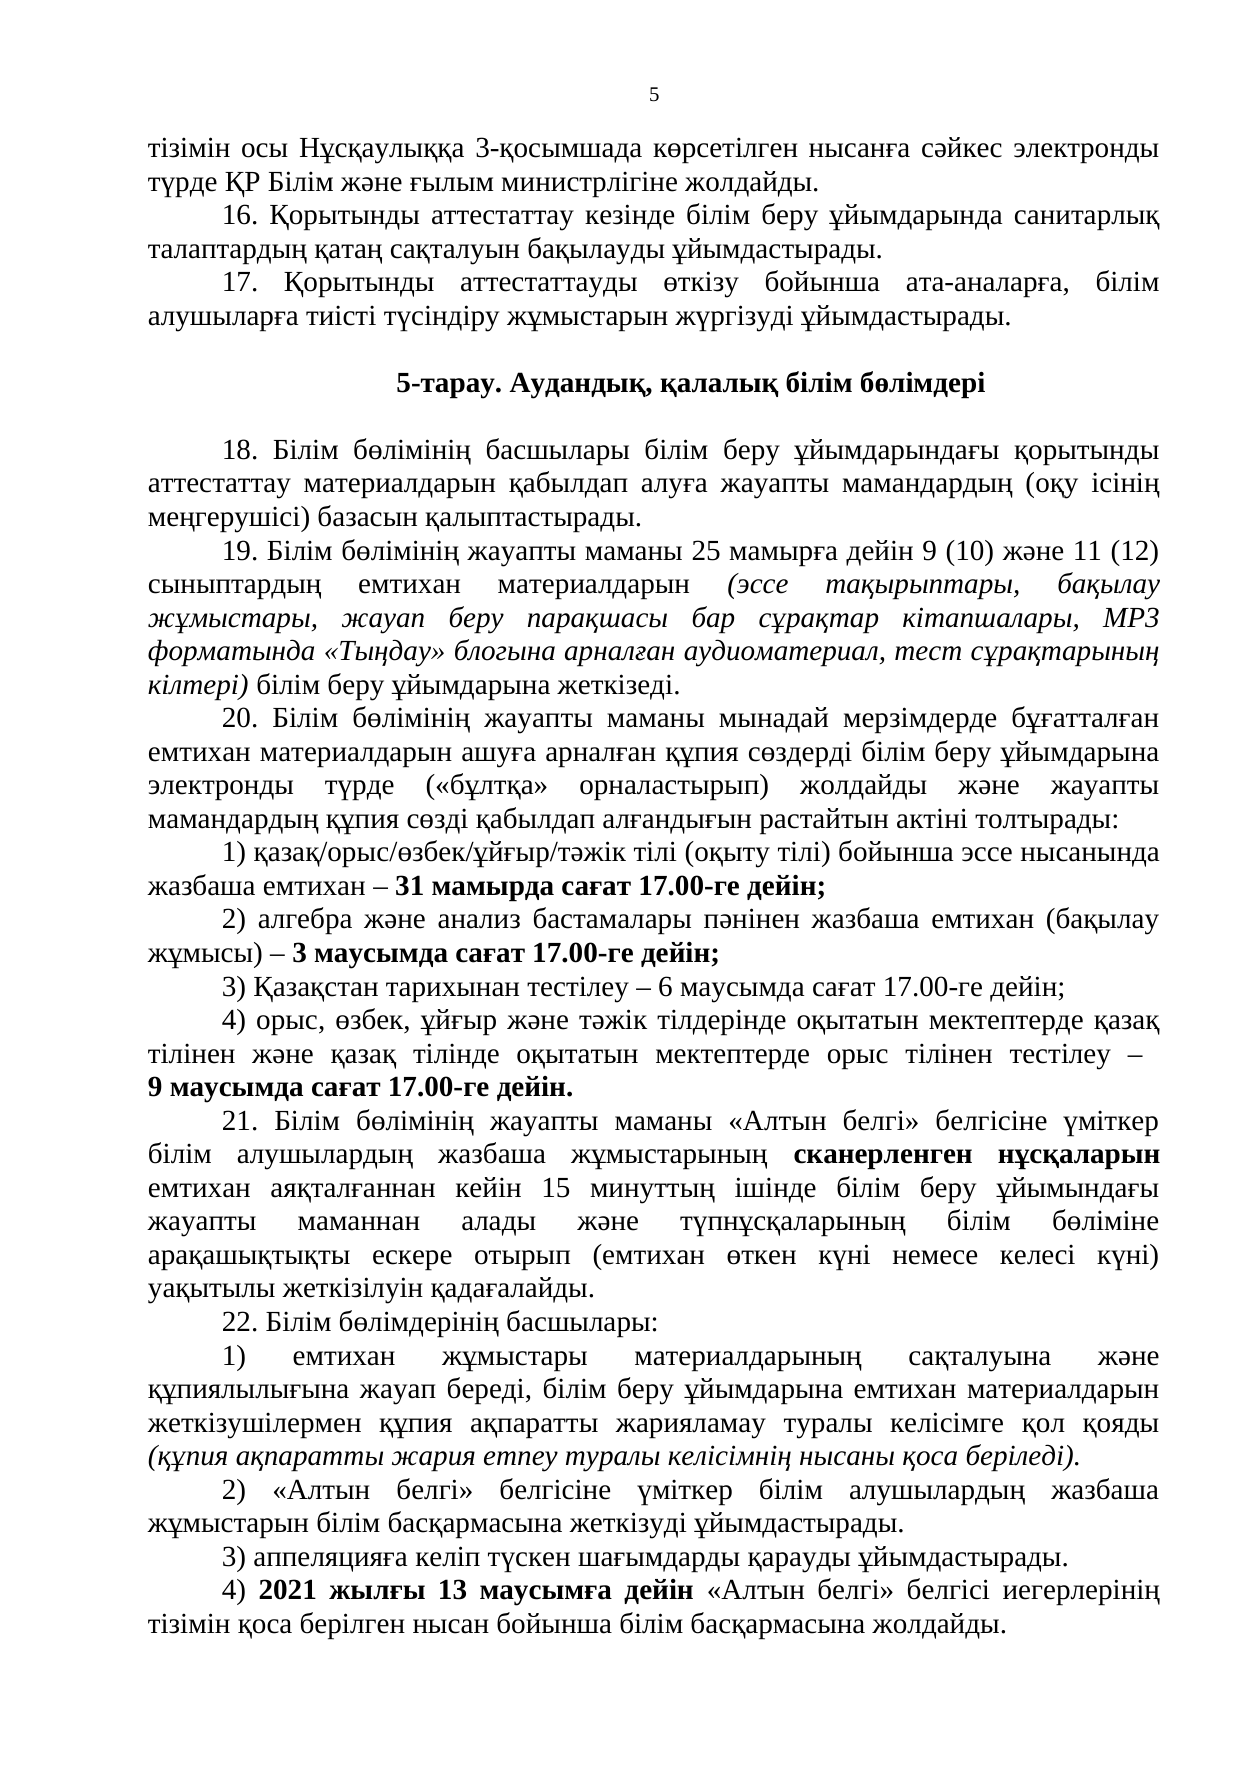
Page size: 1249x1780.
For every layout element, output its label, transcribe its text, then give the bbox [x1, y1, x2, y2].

text 5-тарау. Аудандық, қалалық білім бөлімдері [148, 365, 1160, 398]
text 3) аппеляцияға келіп түскен шағымдарды қарауды ұйымдастырады. [148, 1539, 1160, 1572]
text 18. Білім бөлімінің басшылары білім беру ұйымдарындағы қорытынды аттестаттау материалдарын қабылдап алуға жауапты мамандардың (оқу ісінің меңгерушісі) базасын қалыптастырады. [148, 432, 1160, 533]
text 20. Білім бөлімінің жауапты маманы мынадай мерзімдерде бұғатталған емтихан материалдарын ашуға арналған құпия сөздерді білім беру ұйымдарына электронды түрде («бұлтқа» орналастырып) жолдайды және жауапты мамандардың құпия сөзді қабылдап алғандығын растайтын актіні толтырады: [148, 700, 1160, 834]
text 3) Қазақстан тарихынан тестілеу – 6 маусымда сағат 17.00-ге дейін; [148, 969, 1160, 1002]
text 1) емтихан жұмыстары материалдарының сақталуына және құпиялылығына жауап береді, білім беру ұйымдарына емтихан материалдарын жеткізушілермен құпия ақпаратты жарияламау туралы келісімге қол қояды (құпия ақпаратты жария етпеу туралы келісімнің нысаны қоса беріледі). [148, 1338, 1160, 1472]
text 1) қазақ/орыс/өзбек/ұйғыр/тәжік тілі (оқыту тілі) бойынша эссе нысанында жазбаша емтихан – 31 мамырда сағат 17.00-ге дейін; [148, 834, 1160, 902]
text 2) алгебра және анализ бастамалары пәнінен жазбаша емтихан (бақылау жұмысы) – 3 маусымда сағат 17.00-ге дейін; [148, 902, 1160, 969]
text 4) 2021 жылғы 13 маусымға дейін «Алтын белгі» белгісі иегерлерінің тізімін қоса берілген нысан бойынша білім басқармасына жолдайды. [148, 1572, 1160, 1639]
text 4) орыс, өзбек, ұйғыр және тәжік тілдерінде оқытатын мектептерде қазақ тілінен және қазақ тілінде оқытатын мектептерде орыс тілінен тестілеу – 9 маусымда сағат 17.00-ге дейін. [148, 1002, 1160, 1103]
text 21. Білім бөлімінің жауапты маманы «Алтын белгі» белгісіне үміткер білім алушылардың жазбаша жұмыстарының сканерленген нұсқаларын емтихан аяқталғаннан кейін 15 минуттың ішінде білім беру ұйымындағы жауапты маманнан алады және түпнұсқаларының білім бөліміне арақашықтықты ескере отырып (емтихан өткен күні немесе келесі күні) уақытылы жеткізілуін қадағалайды. [148, 1103, 1160, 1304]
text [148, 130, 1160, 197]
text 22. Білім бөлімдерінің басшылары: [148, 1304, 1160, 1338]
text 17. Қорытынды аттестаттауды өткізу бойынша ата-аналарға, білім алушыларға тиісті түсіндіру жұмыстарын жүргізуді ұйымдастырады. [148, 264, 1160, 331]
text 2) «Алтын белгі» белгісіне үміткер білім алушылардың жазбаша жұмыстарын білім басқармасына жеткізуді ұйымдастырады. [148, 1472, 1160, 1539]
text 16. Қорытынды аттестаттау кезінде білім беру ұйымдарында санитарлық талаптардың қатаң сақталуын бақылауды ұйымдастырады. [148, 197, 1160, 264]
text 19. Білім бөлімінің жауапты маманы 25 мамырға дейін 9 (10) және 11 (12) сыныптардың емтихан материалдарын (эссе тақырыптары, бақылау жұмыстары, жауап беру парақшасы бар сұрақтар кітапшалары, МP3 форматында «Тыңдау» блогына арналған аудиоматериал, тест сұрақтарының кілтері) білім беру ұйымдарына жеткізеді. [148, 533, 1160, 700]
